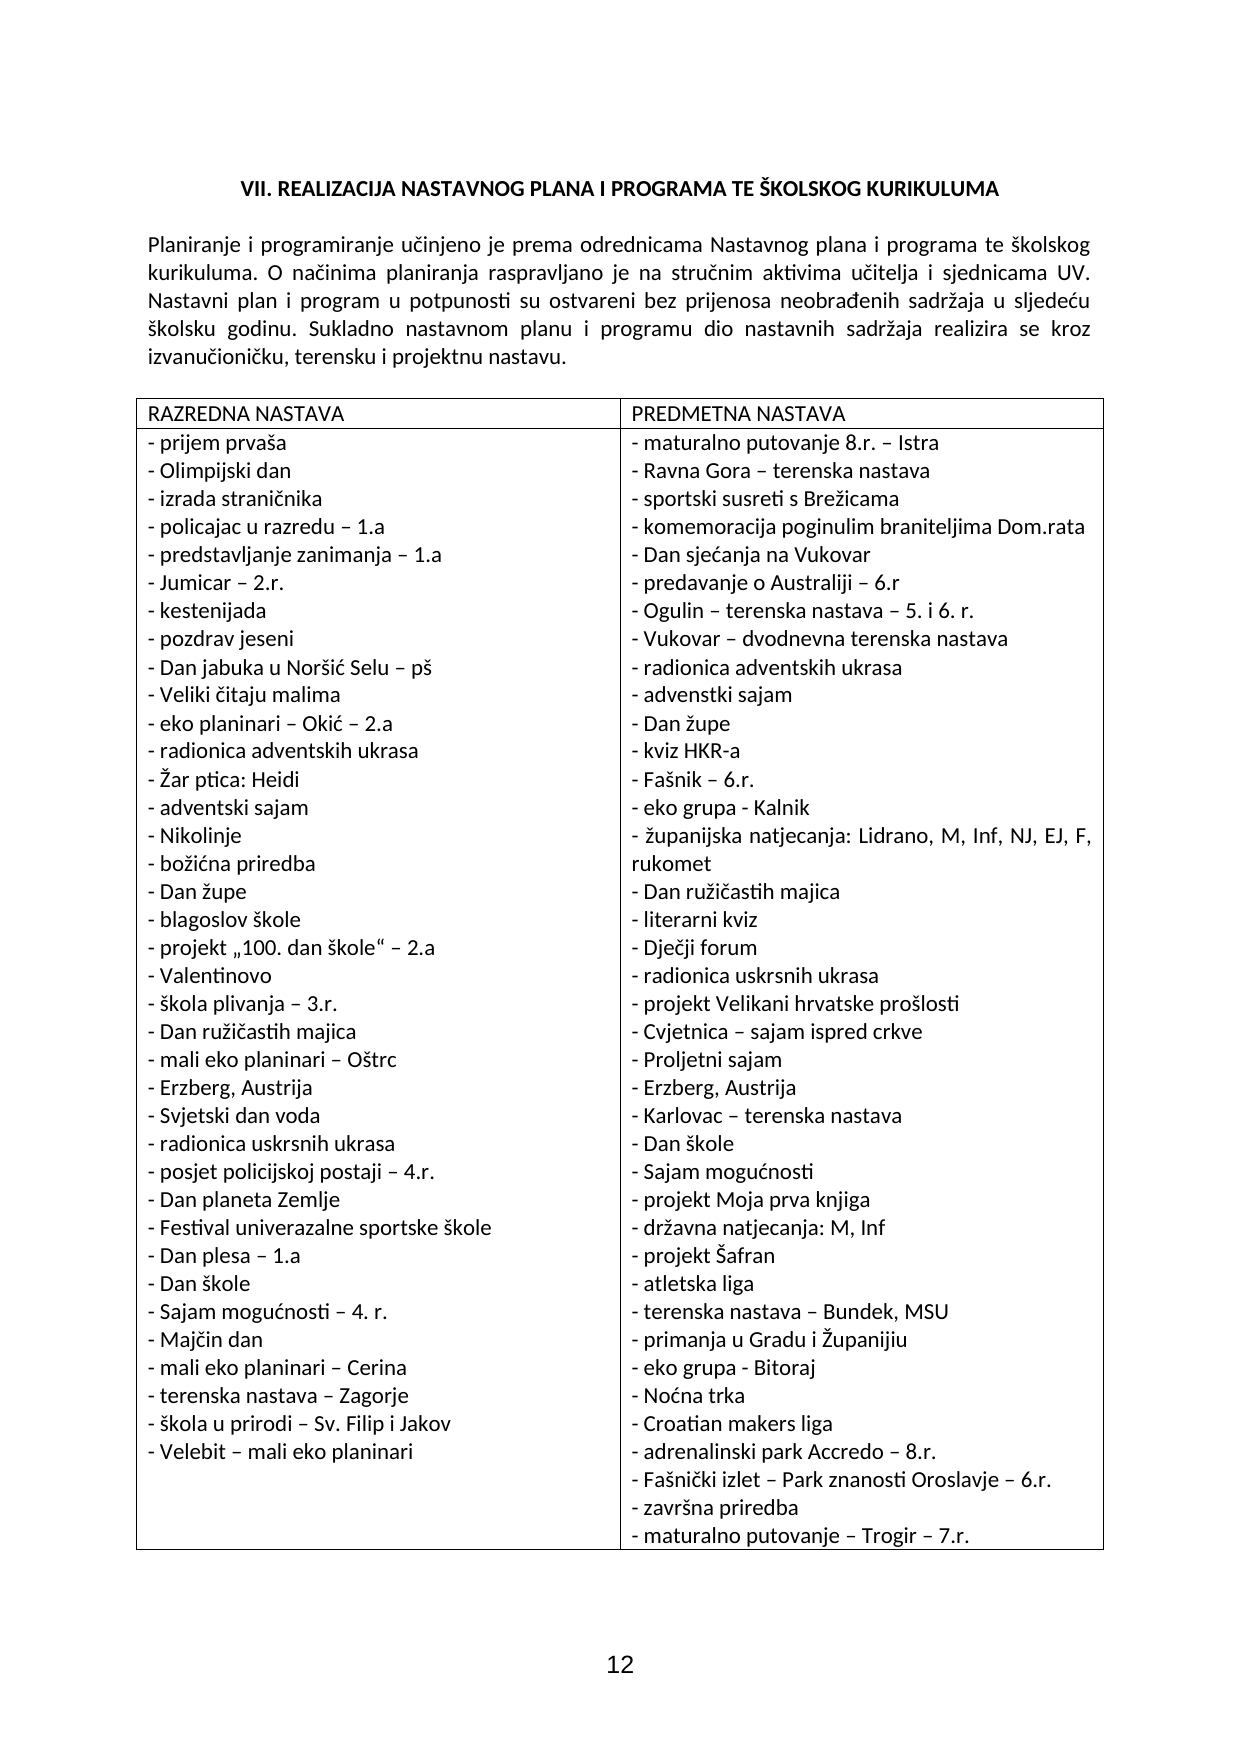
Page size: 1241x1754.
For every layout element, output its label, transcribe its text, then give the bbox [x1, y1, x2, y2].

text Planiranje i programiranje učinjeno je prema odrednicama Nastavnog plana i programa te školskog kurikuluma. O načinima planiranja raspravljano je na stručnim aktivima učitelja i sjednicama UV. Nastavni plan i program u potpunosti su ostvareni bez prijenosa neobrađenih sadržaja u sljedeću školsku godinu. Sukladno nastavnom planu i programu dio nastavnih sadržaja realizira se kroz izvanučioničku, terensku i projektnu nastavu. [148, 230, 1092, 370]
table_header RAZREDNA NASTAVA [137, 399, 620, 427]
table_header PREDMETNA NASTAVA [621, 399, 1103, 427]
text VII. REALIZACIJA NASTAVNOG PLANA I PROGRAMA TE ŠKOLSKOG KURIKULUMA [148, 174, 1092, 202]
table_cell - prijem prvaša - Olimpijski dan - izrada straničnika - policajac u razredu – 1.a - predstavljanje zanimanja – 1.a - Jumicar – 2.r. - kestenijada - pozdrav jeseni - Dan jabuka u Noršić Selu – pš - Veliki čitaju malima - eko planinari – Okić – 2.a - radionica adventskih ukrasa - Žar ptica: Heidi - adventski sajam - Nikolinje - božićna priredba - Dan župe - blagoslov škole - projekt „100. dan škole“ – 2.a - Valentinovo - škola plivanja – 3.r. - Dan ružičastih majica - mali eko planinari – Oštrc - Erzberg, Austrija - Svjetski dan voda - radionica uskrsnih ukrasa - posjet policijskoj postaji – 4.r. - Dan planeta Zemlje - Festival univerazalne sportske škole - Dan plesa – 1.a - Dan škole - Sajam mogućnosti – 4. r. - Majčin dan - mali eko planinari – Cerina - terenska nastava – Zagorje - škola u prirodi – Sv. Filip i Jakov - Velebit – mali eko planinari [137, 429, 620, 1549]
table_cell - maturalno putovanje 8.r. – Istra - Ravna Gora – terenska nastava - sportski susreti s Brežicama - komemoracija poginulim braniteljima Dom.rata - Dan sjećanja na Vukovar - predavanje o Australiji – 6.r - Ogulin – terenska nastava – 5. i 6. r. - Vukovar – dvodnevna terenska nastava - radionica adventskih ukrasa - advenstki sajam - Dan župe - kviz HKR-a - Fašnik – 6.r. - eko grupa - Kalnik - županijska natjecanja: Lidrano, M, Inf, NJ, EJ, F, rukomet - Dan ružičastih majica - literarni kviz - Dječji forum - radionica uskrsnih ukrasa - projekt Velikani hrvatske prošlosti - Cvjetnica – sajam ispred crkve - Proljetni sajam - Erzberg, Austrija - Karlovac – terenska nastava - Dan škole - Sajam mogućnosti - projekt Moja prva knjiga - državna natjecanja: M, Inf - projekt Šafran - atletska liga - terenska nastava – Bundek, MSU - primanja u Gradu i Županijiu - eko grupa - Bitoraj - Noćna trka - Croatian makers liga - adrenalinski park Accredo – 8.r. - Fašnički izlet – Park znanosti Oroslavje – 6.r. - završna priredba - maturalno putovanje – Trogir – 7.r. [621, 429, 1103, 1549]
